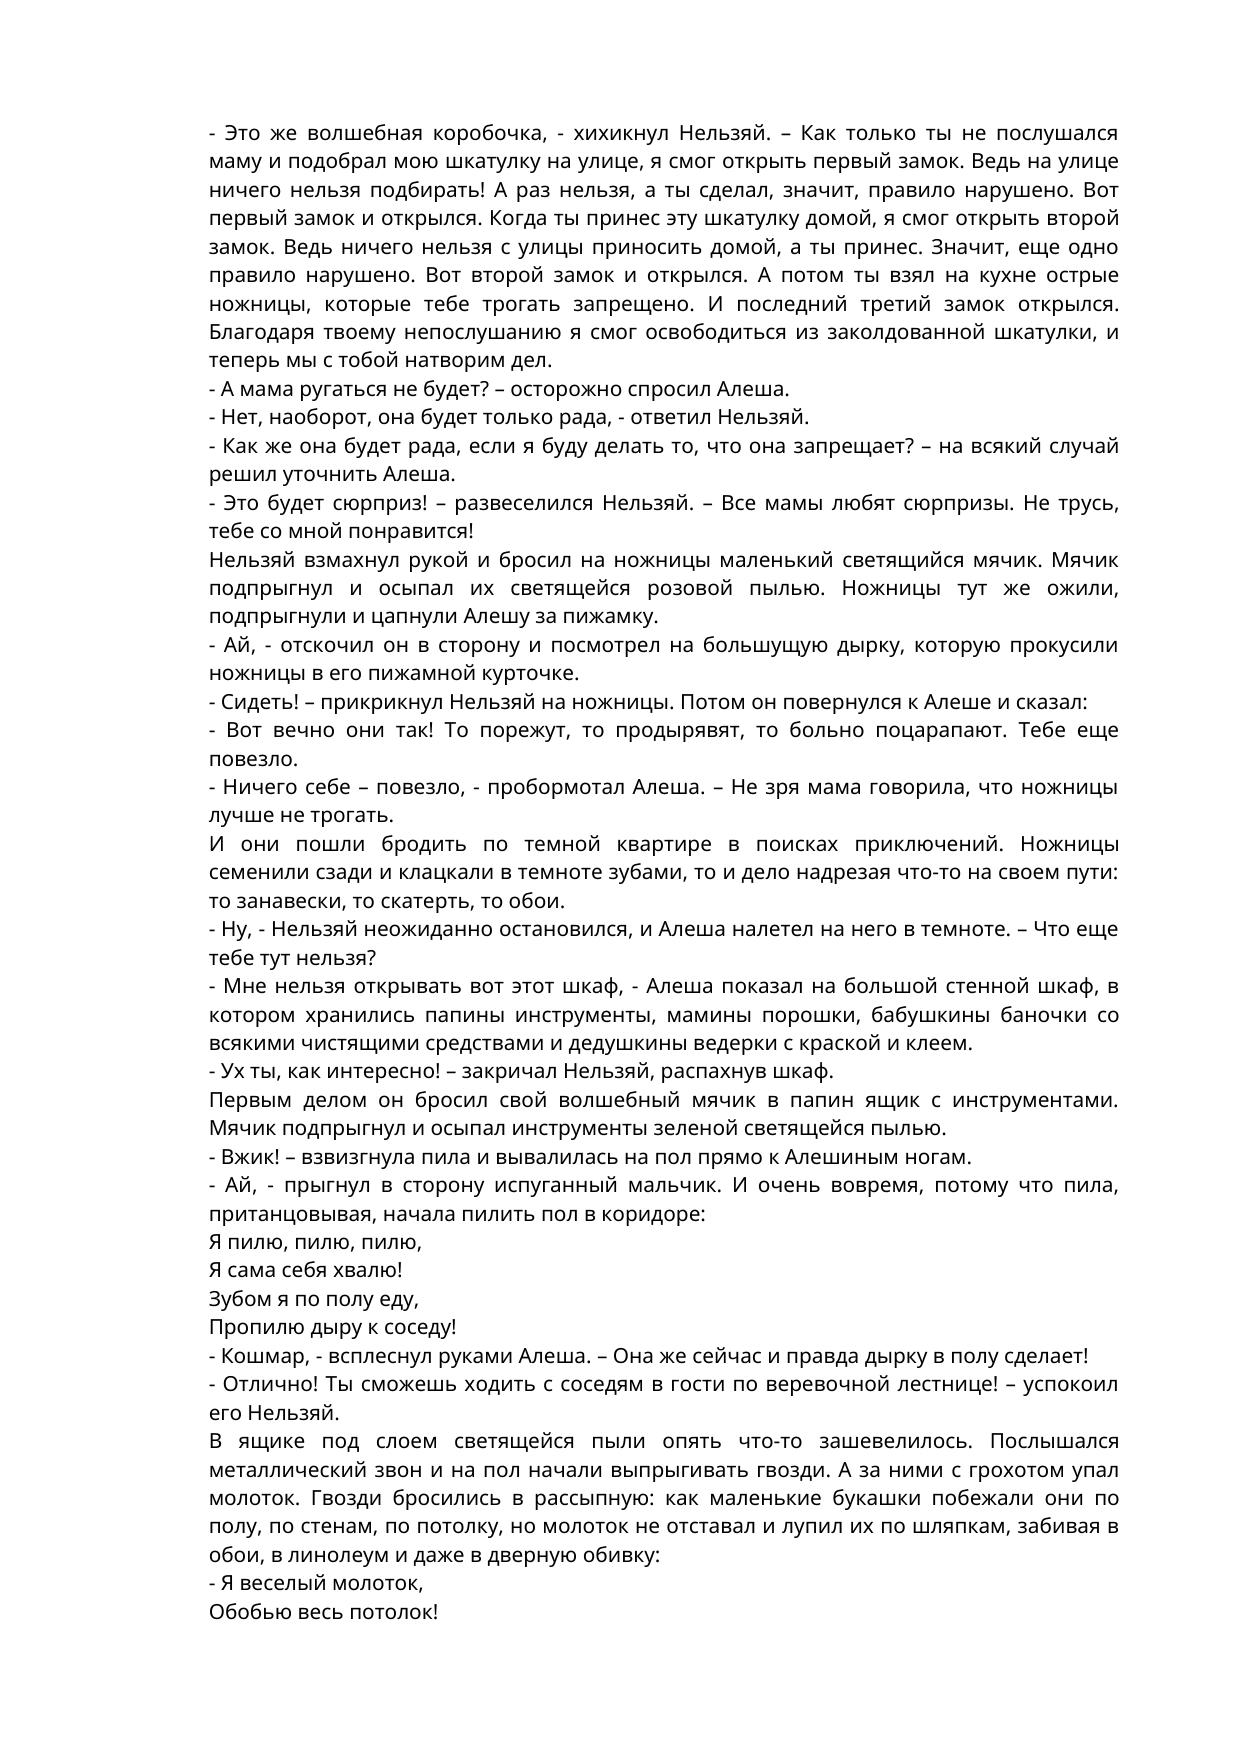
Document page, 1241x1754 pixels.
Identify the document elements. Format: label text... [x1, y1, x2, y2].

text - Это же волшебная коробочка, - хихикнул Нельзяй. – Как только ты не послушался маму и подобрал мою шкатулку на улице, я смог открыть первый замок. Ведь на улице ничего нельзя подбирать! А раз нельзя, а ты сделал, значит, правило нарушено. Вот первый замок и открылся. Когда ты принес эту шкатулку домой, я смог открыть второй замок. Ведь ничего нельзя с улицы приносить домой, а ты принес. Значит, еще одно правило нарушено. Вот второй замок и открылся. А потом ты взял на кухне острые ножницы, которые тебе трогать запрещено. И последний третий замок открылся. Благодаря твоему непослушанию я смог освободиться из заколдованной шкатулки, и теперь мы с тобой натворим дел. [208, 118, 1120, 374]
text - Кошмар, - всплеснул руками Алеша. – Она же сейчас и правда дырку в полу сделает! [208, 1341, 1120, 1369]
text Пропилю дыру к соседу! [208, 1312, 1120, 1341]
text - Ух ты, как интересно! – закричал Нельзяй, распахнув шкаф. [208, 1057, 1120, 1085]
text - Я веселый молоток, [208, 1568, 1120, 1597]
text Зубом я по полу еду, [208, 1284, 1120, 1312]
text Обобью весь потолок! [208, 1597, 1120, 1625]
text - Вот вечно они так! То порежут, то продырявят, то больно поцарапают. Тебе еще повезло. [208, 715, 1120, 772]
text Первым делом он бросил свой волшебный мячик в папин ящик с инструментами. Мячик подпрыгнул и осыпал инструменты зеленой светящейся пылью. [208, 1085, 1120, 1142]
text - А мама ругаться не будет? – осторожно спросил Алеша. [208, 374, 1120, 402]
text Я сама себя хвалю! [208, 1256, 1120, 1284]
text - Ай, - отскочил он в сторону и посмотрел на большущую дырку, которую прокусили ножницы в его пижамной курточке. [208, 630, 1120, 687]
text - Нет, наоборот, она будет только рада, - ответил Нельзяй. [208, 402, 1120, 431]
text - Ай, - прыгнул в сторону испуганный мальчик. И очень вовремя, потому что пила, пританцовывая, начала пилить пол в коридоре: [208, 1170, 1120, 1227]
text - Вжик! – взвизгнула пила и вывалилась на пол прямо к Алешиным ногам. [208, 1142, 1120, 1170]
text И они пошли бродить по темной квартире в поисках приключений. Ножницы семенили сзади и клацкали в темноте зубами, то и дело надрезая что-то на своем пути: то занавески, то скатерть, то обои. [208, 829, 1120, 914]
text Я пилю, пилю, пилю, [208, 1227, 1120, 1256]
text - Мне нельзя открывать вот этот шкаф, - Алеша показал на большой стенной шкаф, в котором хранились папины инструменты, мамины порошки, бабушкины баночки со всякими чистящими средствами и дедушкины ведерки с краской и клеем. [208, 971, 1120, 1057]
text - Сидеть! – прикрикнул Нельзяй на ножницы. Потом он повернулся к Алеше и сказал: [208, 687, 1120, 715]
text - Как же она будет рада, если я буду делать то, что она запрещает? – на всякий случай решил уточнить Алеша. [208, 431, 1120, 488]
text - Ничего себе – повезло, - пробормотал Алеша. – Не зря мама говорила, что ножницы лучше не трогать. [208, 772, 1120, 829]
text - Это будет сюрприз! – развеселился Нельзяй. – Все мамы любят сюрпризы. Не трусь, тебе со мной понравится! [208, 488, 1120, 545]
text Нельзяй взмахнул рукой и бросил на ножницы маленький светящийся мячик. Мячик подпрыгнул и осыпал их светящейся розовой пылью. Ножницы тут же ожили, подпрыгнули и цапнули Алешу за пижамку. [208, 545, 1120, 630]
text - Отлично! Ты сможешь ходить с соседям в гости по веревочной лестнице! – успокоил его Нельзяй. [208, 1369, 1120, 1426]
text В ящике под слоем светящейся пыли опять что-то зашевелилось. Послышался металлический звон и на пол начали выпрыгивать гвозди. А за ними с грохотом упал молоток. Гвозди бросились в рассыпную: как маленькие букашки побежали они по полу, по стенам, по потолку, но молоток не отставал и лупил их по шляпкам, забивая в обои, в линолеум и даже в дверную обивку: [208, 1426, 1120, 1568]
text - Ну, - Нельзяй неожиданно остановился, и Алеша налетел на него в темноте. – Что еще тебе тут нельзя? [208, 914, 1120, 971]
